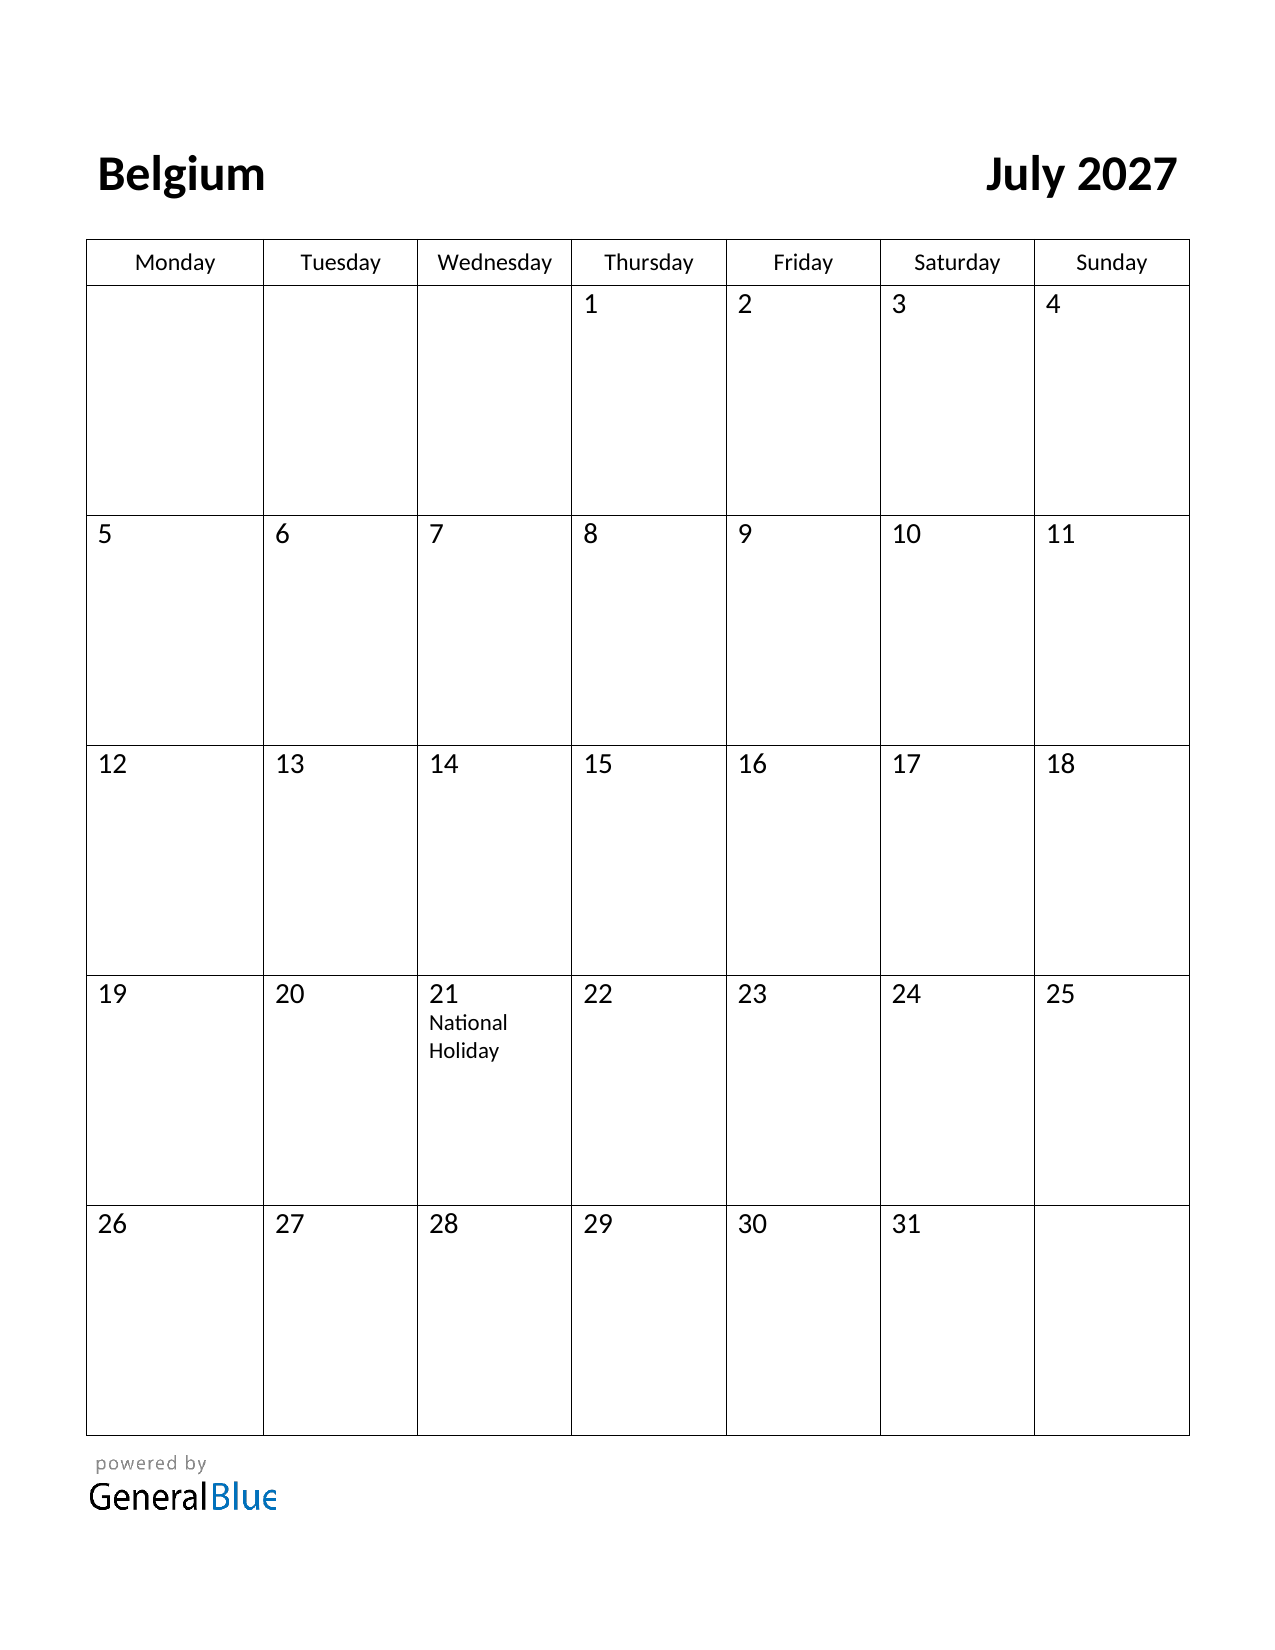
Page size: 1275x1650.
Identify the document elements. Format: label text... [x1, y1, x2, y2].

table_cell [881, 778, 1034, 974]
table_cell [1035, 548, 1189, 744]
table_header July 2027 [572, 105, 1189, 239]
table_cell 20 [264, 976, 417, 1008]
table_cell 21 [418, 976, 571, 1008]
table_cell [572, 1008, 726, 1204]
table_cell 22 [572, 976, 726, 1008]
table_cell 2 [727, 286, 880, 318]
table_cell 1 [572, 286, 726, 318]
table_cell 23 [727, 976, 880, 1008]
table_cell [264, 286, 417, 318]
table_cell Saturday [881, 240, 1034, 284]
table_cell [87, 318, 263, 514]
table_cell 31 [881, 1206, 1034, 1238]
table_cell [727, 778, 880, 974]
table_cell [1035, 318, 1189, 514]
table_cell 16 [727, 746, 880, 778]
table_cell 14 [418, 746, 571, 778]
table_cell 19 [87, 976, 263, 1008]
table_cell 27 [264, 1206, 417, 1238]
table_cell 10 [881, 516, 1034, 548]
table_cell [727, 1238, 880, 1434]
table_cell 13 [264, 746, 417, 778]
table_cell 28 [418, 1206, 571, 1238]
table_cell [87, 286, 263, 318]
table_cell [87, 548, 263, 744]
table_cell [87, 1238, 263, 1434]
table_cell Tuesday [264, 240, 417, 284]
table_cell National Holiday [418, 1008, 571, 1204]
table_cell 11 [1035, 516, 1189, 548]
table_cell [87, 1008, 263, 1204]
table_cell 7 [418, 516, 571, 548]
table_cell [264, 778, 417, 974]
table_cell [1035, 778, 1189, 974]
table_cell [881, 318, 1034, 514]
table_cell 26 [87, 1206, 263, 1238]
table_cell [1035, 1008, 1189, 1204]
table_cell [418, 286, 571, 318]
table_cell [727, 548, 880, 744]
table_cell [264, 318, 417, 514]
table_cell [264, 548, 417, 744]
table_cell 4 [1035, 286, 1189, 318]
table_cell Monday [87, 240, 263, 284]
table_cell [727, 1008, 880, 1204]
table_cell 29 [572, 1206, 726, 1238]
table_cell [87, 778, 263, 974]
table_cell [1035, 1238, 1189, 1434]
table_cell [86, 1436, 1189, 1534]
table_cell [572, 778, 726, 974]
table_cell 24 [881, 976, 1034, 1008]
table_cell [881, 548, 1034, 744]
table_cell 12 [87, 746, 263, 778]
table_cell Wednesday [418, 240, 571, 284]
table_cell 8 [572, 516, 726, 548]
table_cell [1035, 1206, 1189, 1238]
table_cell [418, 318, 571, 514]
table_cell [572, 318, 726, 514]
table_cell 17 [881, 746, 1034, 778]
table_cell Thursday [572, 240, 726, 284]
table_cell 5 [87, 516, 263, 548]
table_cell [727, 318, 880, 514]
table_cell 18 [1035, 746, 1189, 778]
picture [88, 1452, 276, 1515]
table_cell 9 [727, 516, 880, 548]
table_cell Sunday [1035, 240, 1189, 284]
table_cell [572, 548, 726, 744]
table_cell [264, 1238, 417, 1434]
table_cell [418, 1238, 571, 1434]
table_cell 3 [881, 286, 1034, 318]
table_cell 30 [727, 1206, 880, 1238]
table_cell [264, 1008, 417, 1204]
table_cell 25 [1035, 976, 1189, 1008]
table_header Belgium [86, 105, 572, 239]
table_cell 6 [264, 516, 417, 548]
table_cell Friday [727, 240, 880, 284]
table_cell 15 [572, 746, 726, 778]
table_cell [418, 778, 571, 974]
table_cell [881, 1238, 1034, 1434]
table_cell [572, 1238, 726, 1434]
table_cell [418, 548, 571, 744]
table_cell [881, 1008, 1034, 1204]
